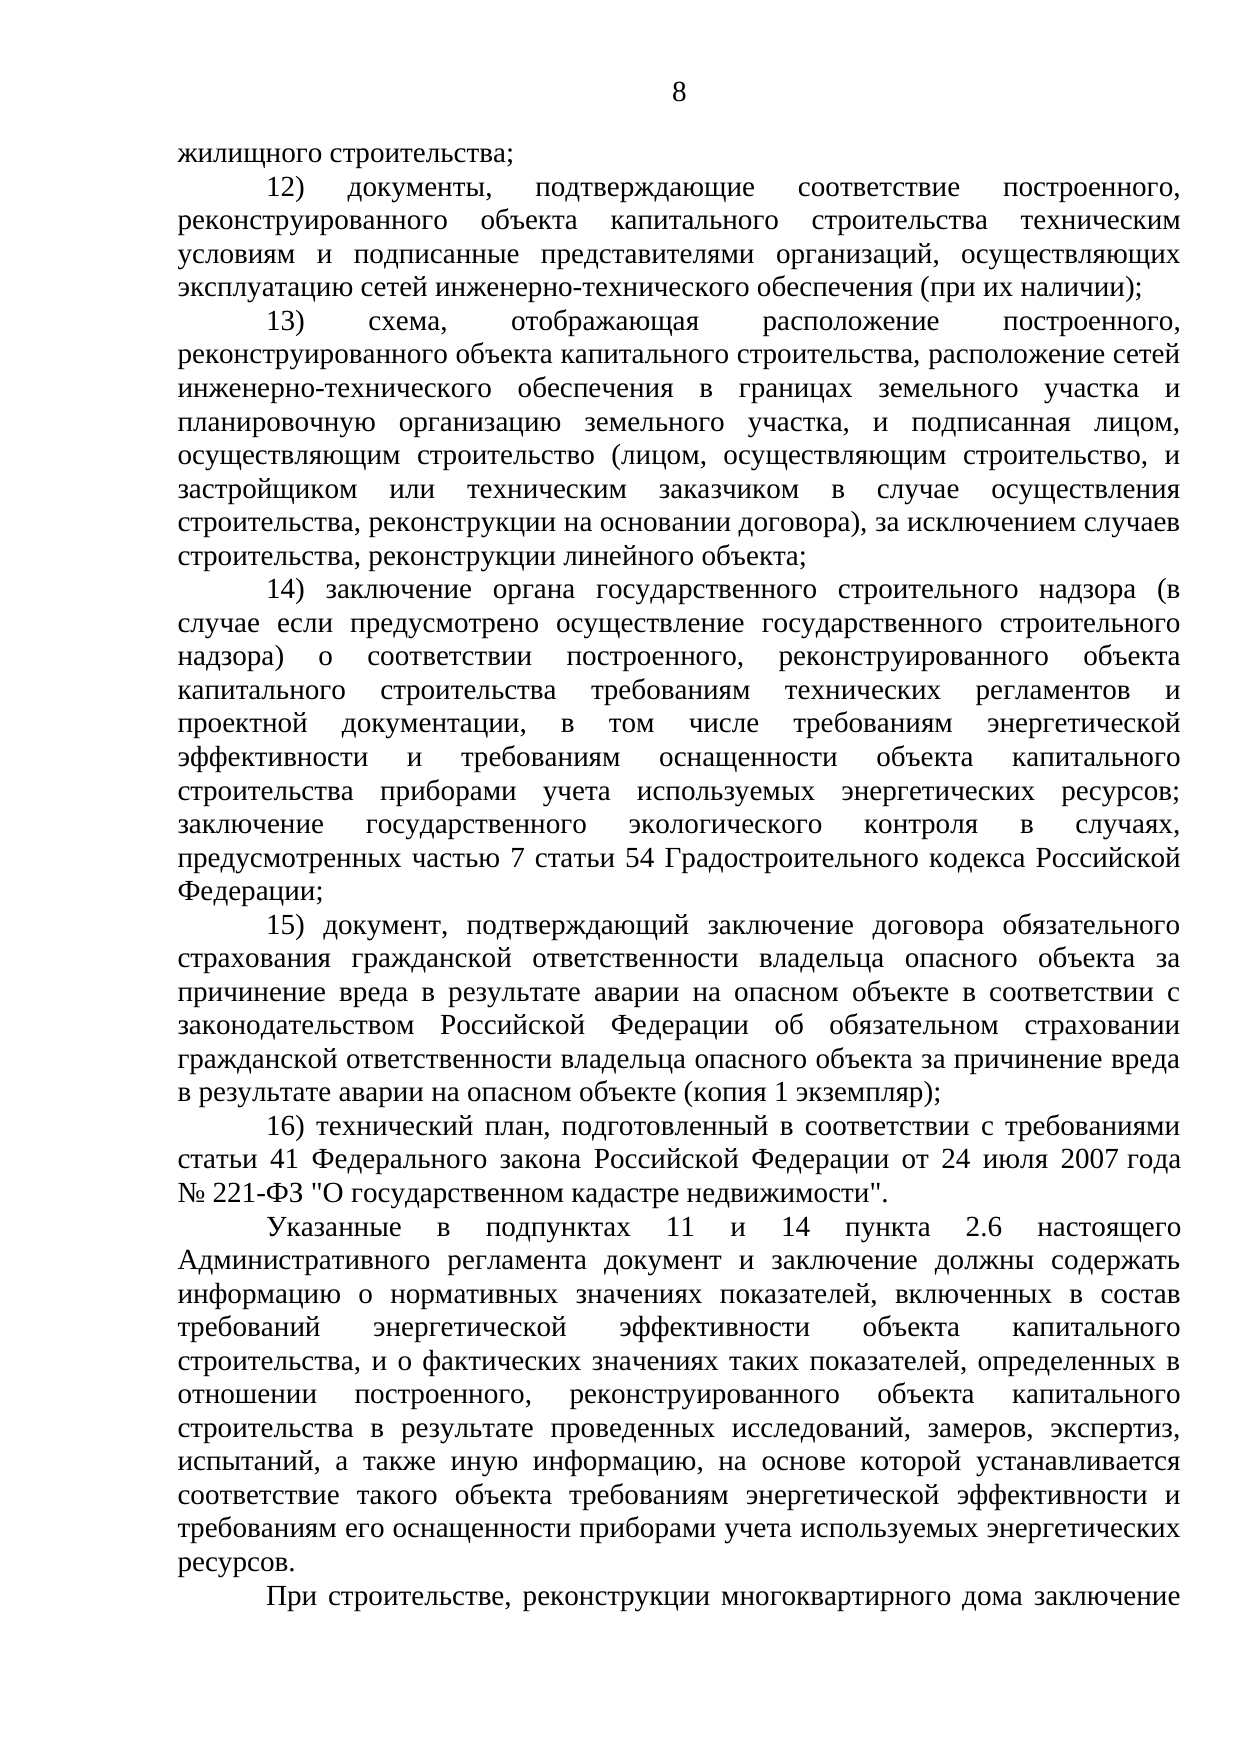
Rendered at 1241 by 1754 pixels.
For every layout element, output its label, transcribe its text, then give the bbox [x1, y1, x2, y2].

text 13) схема, отображающая расположение построенного, реконструированного объекта капитального строительства, расположение сетей инженерно-технического обеспечения в границах земельного участка и планировочную организацию земельного участка, и подписанная лицом, осуществляющим строительство (лицом, осуществляющим строительство, и застройщиком или техническим заказчиком в случае осуществления строительства, реконструкции на основании договора), за исключением случаев строительства, реконструкции линейного объекта; [177, 303, 1181, 571]
text 16) технический план, подготовленный в соответствии с требованиями статьи 41 Федерального закона Российской Федерации от 24 июля 2007 года № 221-ФЗ "О государственном кадастре недвижимости". [177, 1108, 1181, 1209]
text Указанные в подпунктах 11 и 14 пункта 2.6 настоящего Административного регламента документ и заключение должны содержать информацию о нормативных значениях показателей, включенных в состав требований энергетической эффективности объекта капитального строительства, и о фактических значениях таких показателей, определенных в отношении построенного, реконструированного объекта капитального строительства в результате проведенных исследований, замеров, экспертиз, испытаний, а также иную информацию, на основе которой устанавливается соответствие такого объекта требованиям энергетической эффективности и требованиям его оснащенности приборами учета используемых энергетических ресурсов. [177, 1209, 1181, 1578]
text 15) документ, подтверждающий заключение договора обязательного страхования гражданской ответственности владельца опасного объекта за причинение вреда в результате аварии на опасном объекте в соответствии с законодательством Российской Федерации об обязательном страховании гражданской ответственности владельца опасного объекта за причинение вреда в результате аварии на опасном объекте (копия 1 экземпляр); [177, 907, 1181, 1108]
text 14) заключение органа государственного строительного надзора (в случае если предусмотрено осуществление государственного строительного надзора) о соответствии построенного, реконструированного объекта капитального строительства требованиям технических регламентов и проектной документации, в том числе требованиям энергетической эффективности и требованиям оснащенности объекта капитального строительства приборами учета используемых энергетических ресурсов; заключение государственного экологического контроля в случаях, предусмотренных частью 7 статьи 54 Градостроительного кодекса Российской Федерации; [177, 571, 1181, 907]
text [177, 1578, 1181, 1611]
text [177, 135, 1181, 169]
text 12) документы, подтверждающие соответствие построенного, реконструированного объекта капитального строительства техническим условиям и подписанные представителями организаций, осуществляющих эксплуатацию сетей инженерно-технического обеспечения (при их наличии); [177, 169, 1181, 303]
